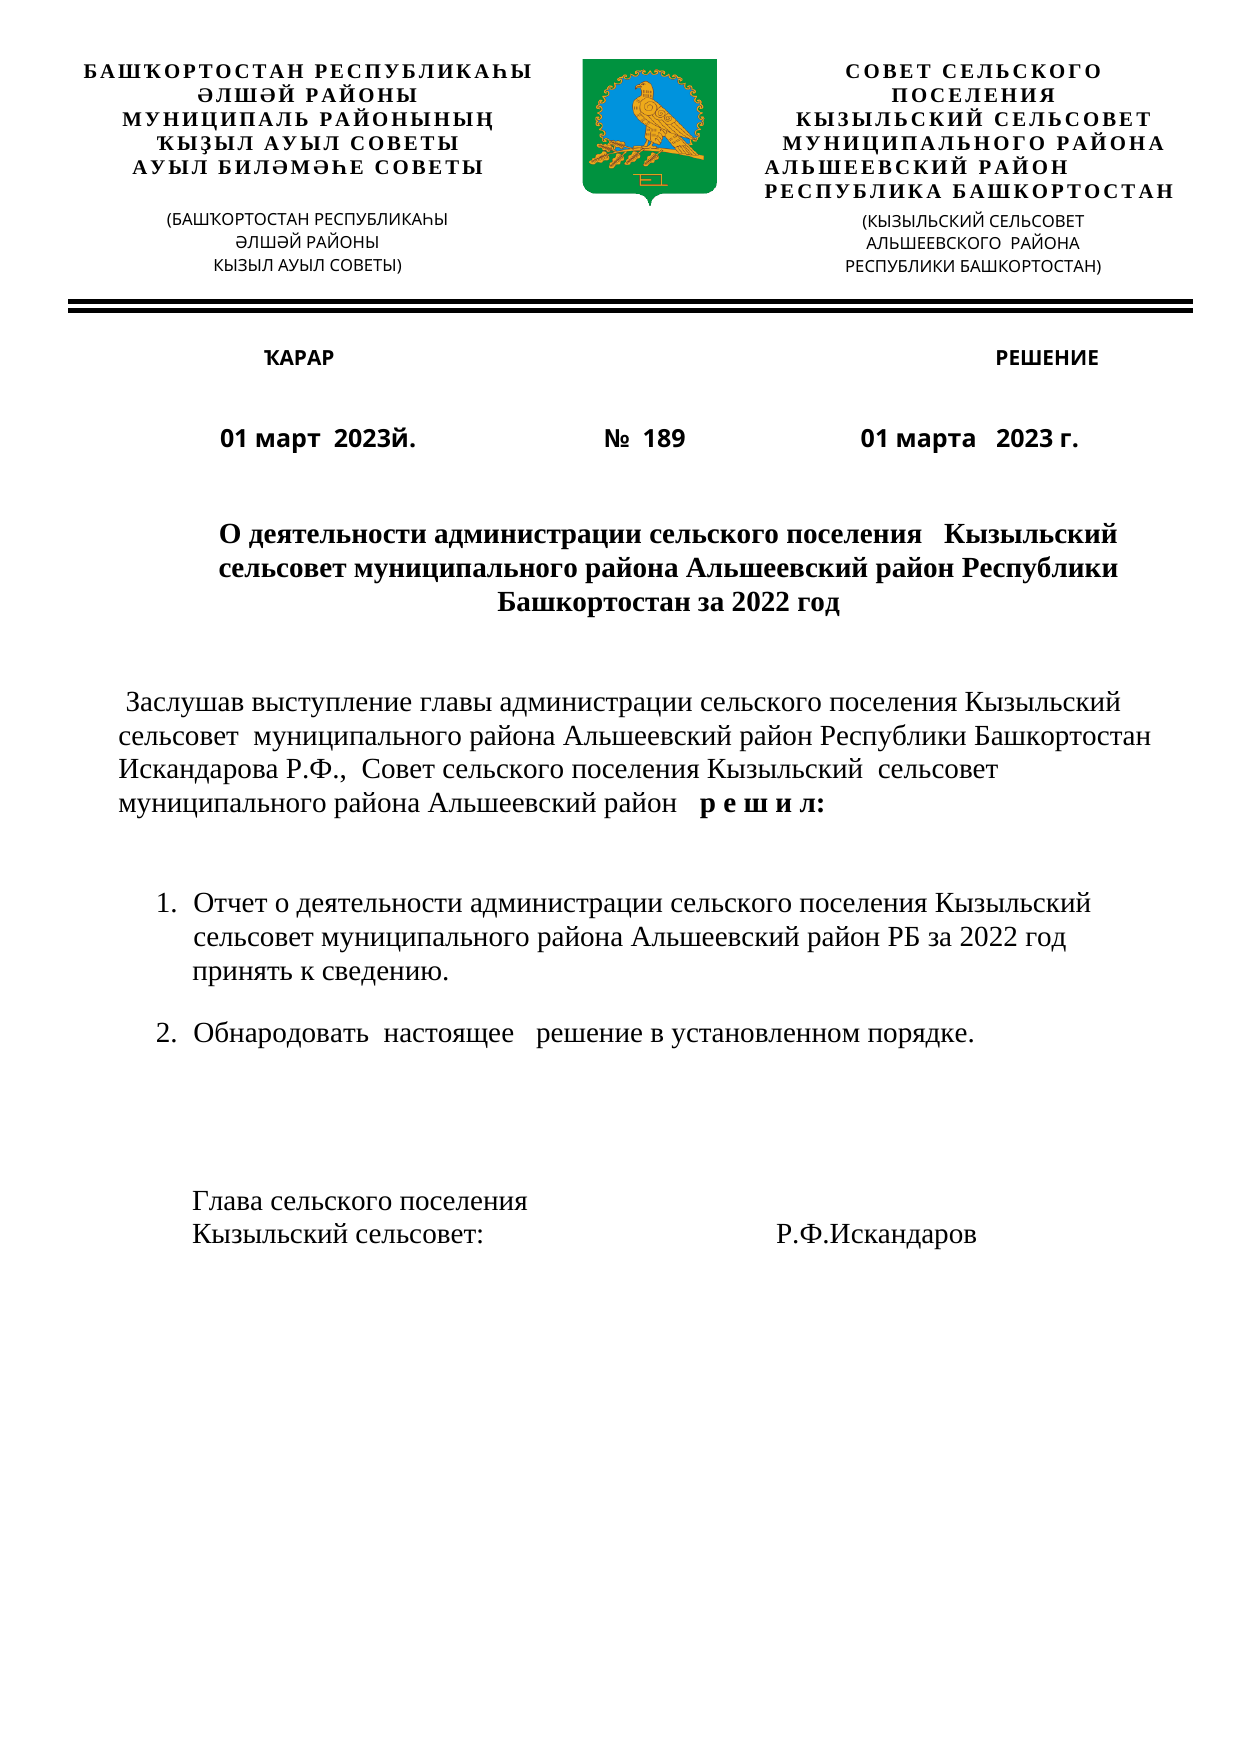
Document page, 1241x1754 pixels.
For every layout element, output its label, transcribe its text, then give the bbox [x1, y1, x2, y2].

table_header СОВЕТ СЕЛЬСКОГО ПОСЕЛЕНИЯ КЫЗЫЛЬСКИЙ СЕЛЬСОВЕТ МУНИЦИПАЛЬНОГО РАЙОНА АЛЬШЕЕВСКИЙ РАЙОН РЕСПУБЛИКА БАШКОРТОСТАН (КЫЗЫЛЬСКИЙ СЕЛЬСОВЕТ АЛЬШЕЕВСКОГО РАЙОНА РЕСПУБЛИКИ БАШКОРТОСТАН) [753, 59, 1193, 299]
text Заслушав выступление главы администрации сельского поселения Кызыльский сельсовет муниципального района Альшеевский район Республики Башкортостан Искандарова Р.Ф., Совет сельского поселения Кызыльский сельсовет муниципального района Альшеевский район р е ш и л: [118, 684, 1181, 818]
list Отчет о деятельности администрации сельского поселения Кызыльский сельсовет муниципального района Альшеевский район РБ за 2022 год [156, 886, 1181, 953]
text принять к сведению. [156, 953, 1181, 986]
text Кызыльский сельсовет: Р.Ф.Искандаров [118, 1216, 1181, 1250]
picture [582, 59, 717, 206]
list Обнародовать настоящее решение в установленном порядке. [156, 1015, 1181, 1048]
text Глава сельского поселения [118, 1183, 1181, 1216]
table_header БАШҠОРТОСТАН РЕСПУБЛИКАҺЫ ӘЛШӘЙ РАЙОНЫ МУНИЦИПАЛЬ РАЙОНЫНЫҢ ҠЫҘЫЛ АУЫЛ СОВЕТЫ АУЫЛ БИЛӘМӘҺЕ СОВЕТЫ (БАШҠОРТОСТАН РЕСПУБЛИКАҺЫ ӘЛШӘЙ РАЙОНЫ КЫЗЫЛ АУЫЛ СОВЕТЫ) [68, 59, 546, 299]
text О деятельности администрации сельского поселения Кызыльский сельсовет муниципального района Альшеевский район Республики Башкортостан за 2022 год [156, 517, 1181, 617]
text ҠАРАР РЕШЕНИЕ [118, 343, 1181, 372]
table_header [546, 59, 753, 299]
text 01 март 2023й. № 189 01 марта 2023 г. [118, 420, 1181, 454]
